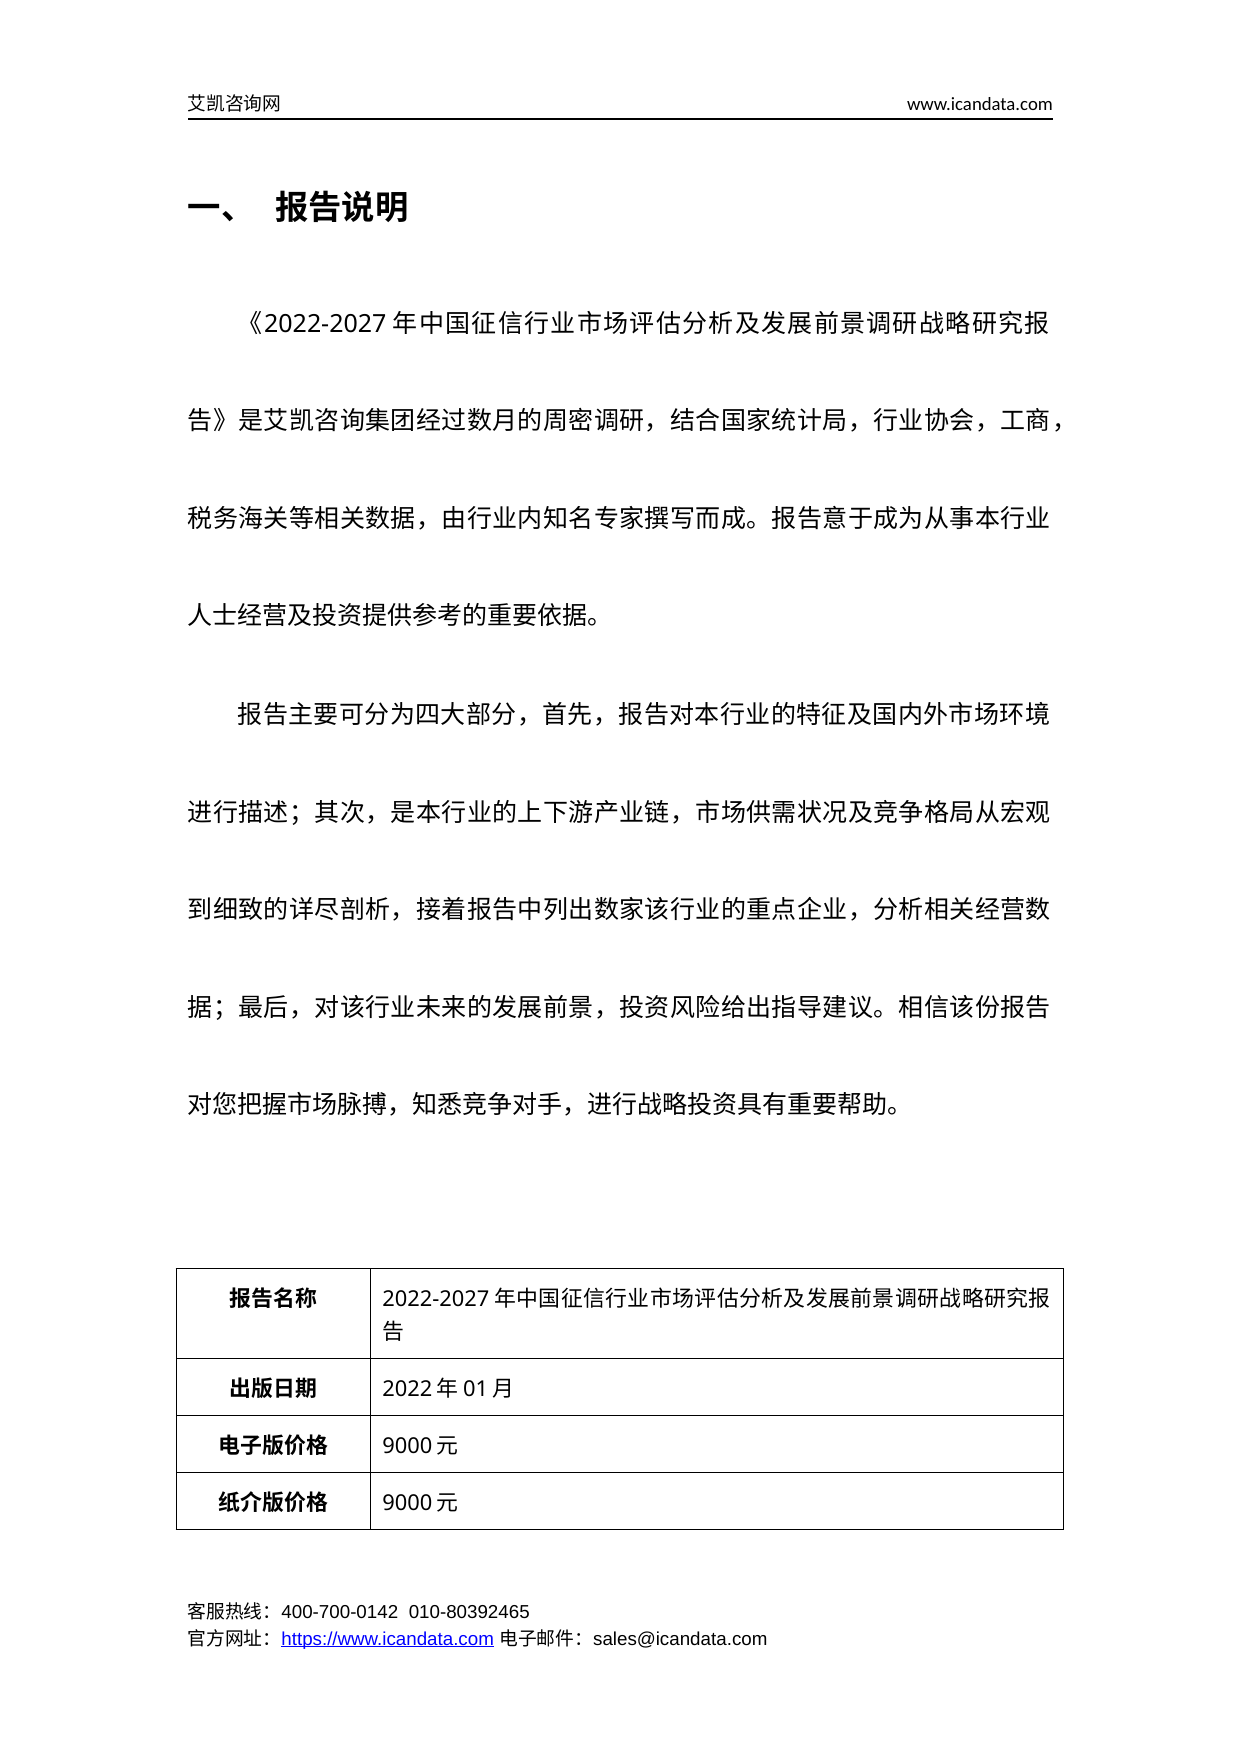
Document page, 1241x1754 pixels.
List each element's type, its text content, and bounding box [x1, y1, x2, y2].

table_cell 出版日期 [177, 1359, 370, 1415]
table_cell 纸介版价格 [177, 1473, 370, 1529]
table_cell 9000元 [371, 1473, 1063, 1529]
text 报告主要可分为四大部分，首先，报告对本行业的特征及国内外市场环境进行描述；其次，是本行业的上下游产业链，市场供需状况及竞争格局从宏观到细致的详尽剖析，接着报告中列出数家该行业的重点企业，分析相关经营数据；最后，对该行业未来的发展前景，投资风险给出指导建议。相信该份报告对您把握市场脉搏，知悉竞争对手，进行战略投资具有重要帮助。 [187, 681, 1053, 1136]
table_header 2022-2027年中国征信行业市场评估分析及发展前景调研战略研究报告 [371, 1269, 1063, 1358]
subtitle 报告说明 [187, 172, 1053, 237]
table_cell 9000元 [371, 1416, 1063, 1472]
table_header 报告名称 [177, 1269, 370, 1358]
table_cell 2022年01月 [371, 1359, 1063, 1415]
text 《2022-2027年中国征信行业市场评估分析及发展前景调研战略研究报告》是艾凯咨询集团经过数月的周密调研，结合国家统计局，行业协会，工商，税务海关等相关数据，由行业内知名专家撰写而成。报告意于成为从事本行业人士经营及投资提供参考的重要依据。 [187, 289, 1053, 646]
table_cell 电子版价格 [177, 1416, 370, 1472]
